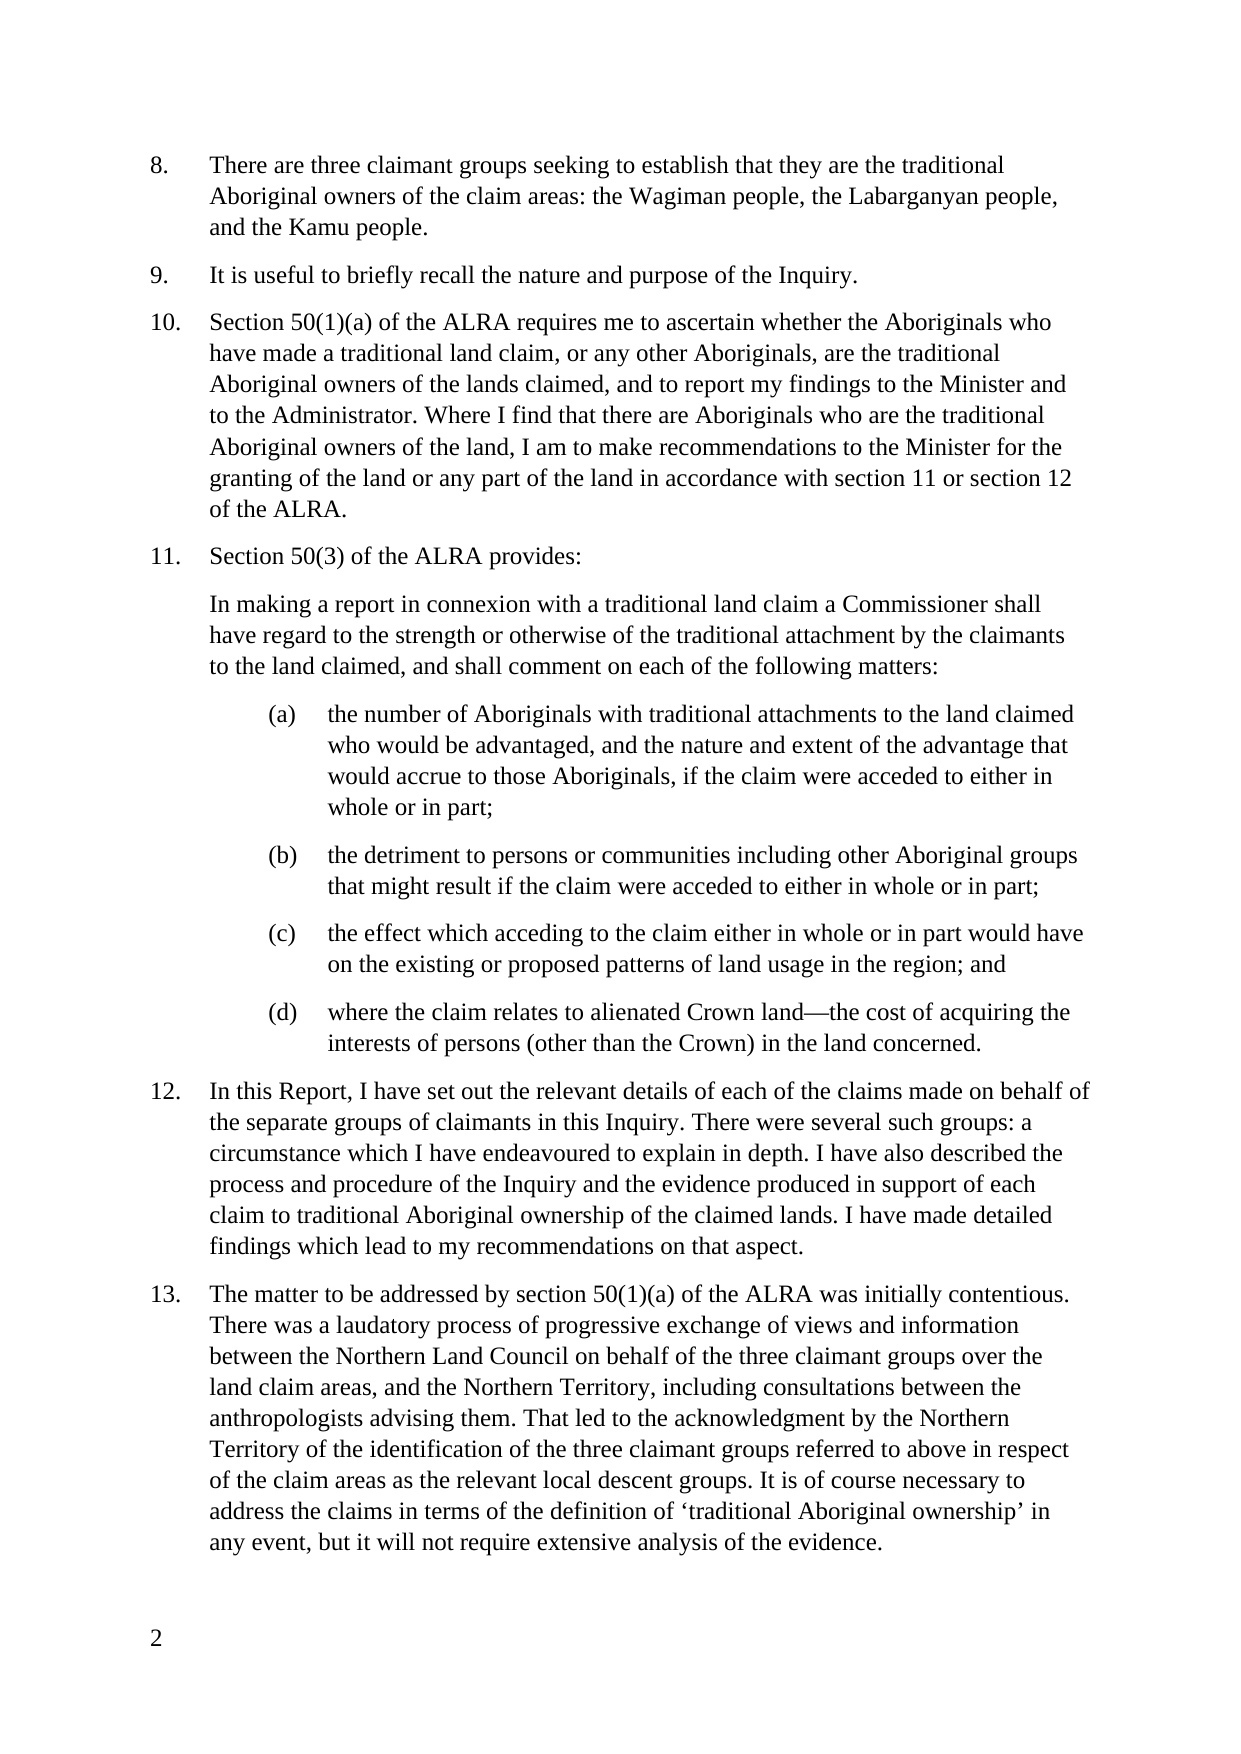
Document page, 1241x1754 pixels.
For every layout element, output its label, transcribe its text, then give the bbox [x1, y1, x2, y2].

list where the claim relates to alienated Crown land—the cost of acquiring the interests of persons (other than the Crown) in the land concerned. [268, 997, 1090, 1057]
list In this Report, I have set out the relevant details of each of the claims made on behalf of the separate groups of claimants in this Inquiry. There were several such groups: a circumstance which I have endeavoured to explain in depth. I have also described the process and procedure of the Inquiry and the evidence produced in support of each claim to traditional Aboriginal ownership of the claimed lands. I have made detailed findings which lead to my recommendations on that aspect. [150, 1076, 1090, 1260]
list There are three claimant groups seeking to establish that they are the traditional Aboriginal owners of the claim areas: the Wagiman people, the Labarganyan people, and the Kamu people. [150, 150, 1090, 241]
list Section 50(3) of the ALRA provides: [150, 541, 1090, 570]
list It is useful to briefly recall the nature and purpose of the Inquiry. [150, 260, 1090, 288]
list the effect which acceding to the claim either in whole or in part would have on the existing or proposed patterns of land usage in the region; and [268, 918, 1090, 978]
list Section 50(1)(a) of the ALRA requires me to ascertain whether the Aboriginals who have made a traditional land claim, or any other Aboriginals, are the traditional Aboriginal owners of the lands claimed, and to report my findings to the Minister and to the Administrator. Where I find that there are Aboriginals who are the traditional Aboriginal owners of the land, I am to make recommendations to the Minister for the granting of the land or any part of the land in accordance with section 11 or section 12 of the ALRA. [150, 307, 1090, 522]
text In making a report in connexion with a traditional land claim a Commissioner shall have regard to the strength or otherwise of the traditional attachment by the claimants to the land claimed, and shall comment on each of the following matters: [209, 589, 1090, 680]
list The matter to be addressed by section 50(1)(a) of the ALRA was initially contentious. There was a laudatory process of progressive exchange of views and information between the Northern Land Council on behalf of the three claimant groups over the land claim areas, and the Northern Territory, including consultations between the anthropologists advising them. That led to the acknowledgment by the Northern Territory of the identification of the three claimant groups referred to above in respect of the claim areas as the relevant local descent groups. It is of course necessary to address the claims in terms of the definition of ‘traditional Aboriginal ownership’ in any event, but it will not require extensive analysis of the evidence. [150, 1279, 1090, 1556]
list the number of Aboriginals with traditional attachments to the land claimed who would be advantaged, and the nature and extent of the advantage that would accrue to those Aboriginals, if the claim were acceded to either in whole or in part; [268, 699, 1090, 821]
list the detriment to persons or communities including other Aboriginal groups that might result if the claim were acceded to either in whole or in part; [268, 840, 1090, 899]
